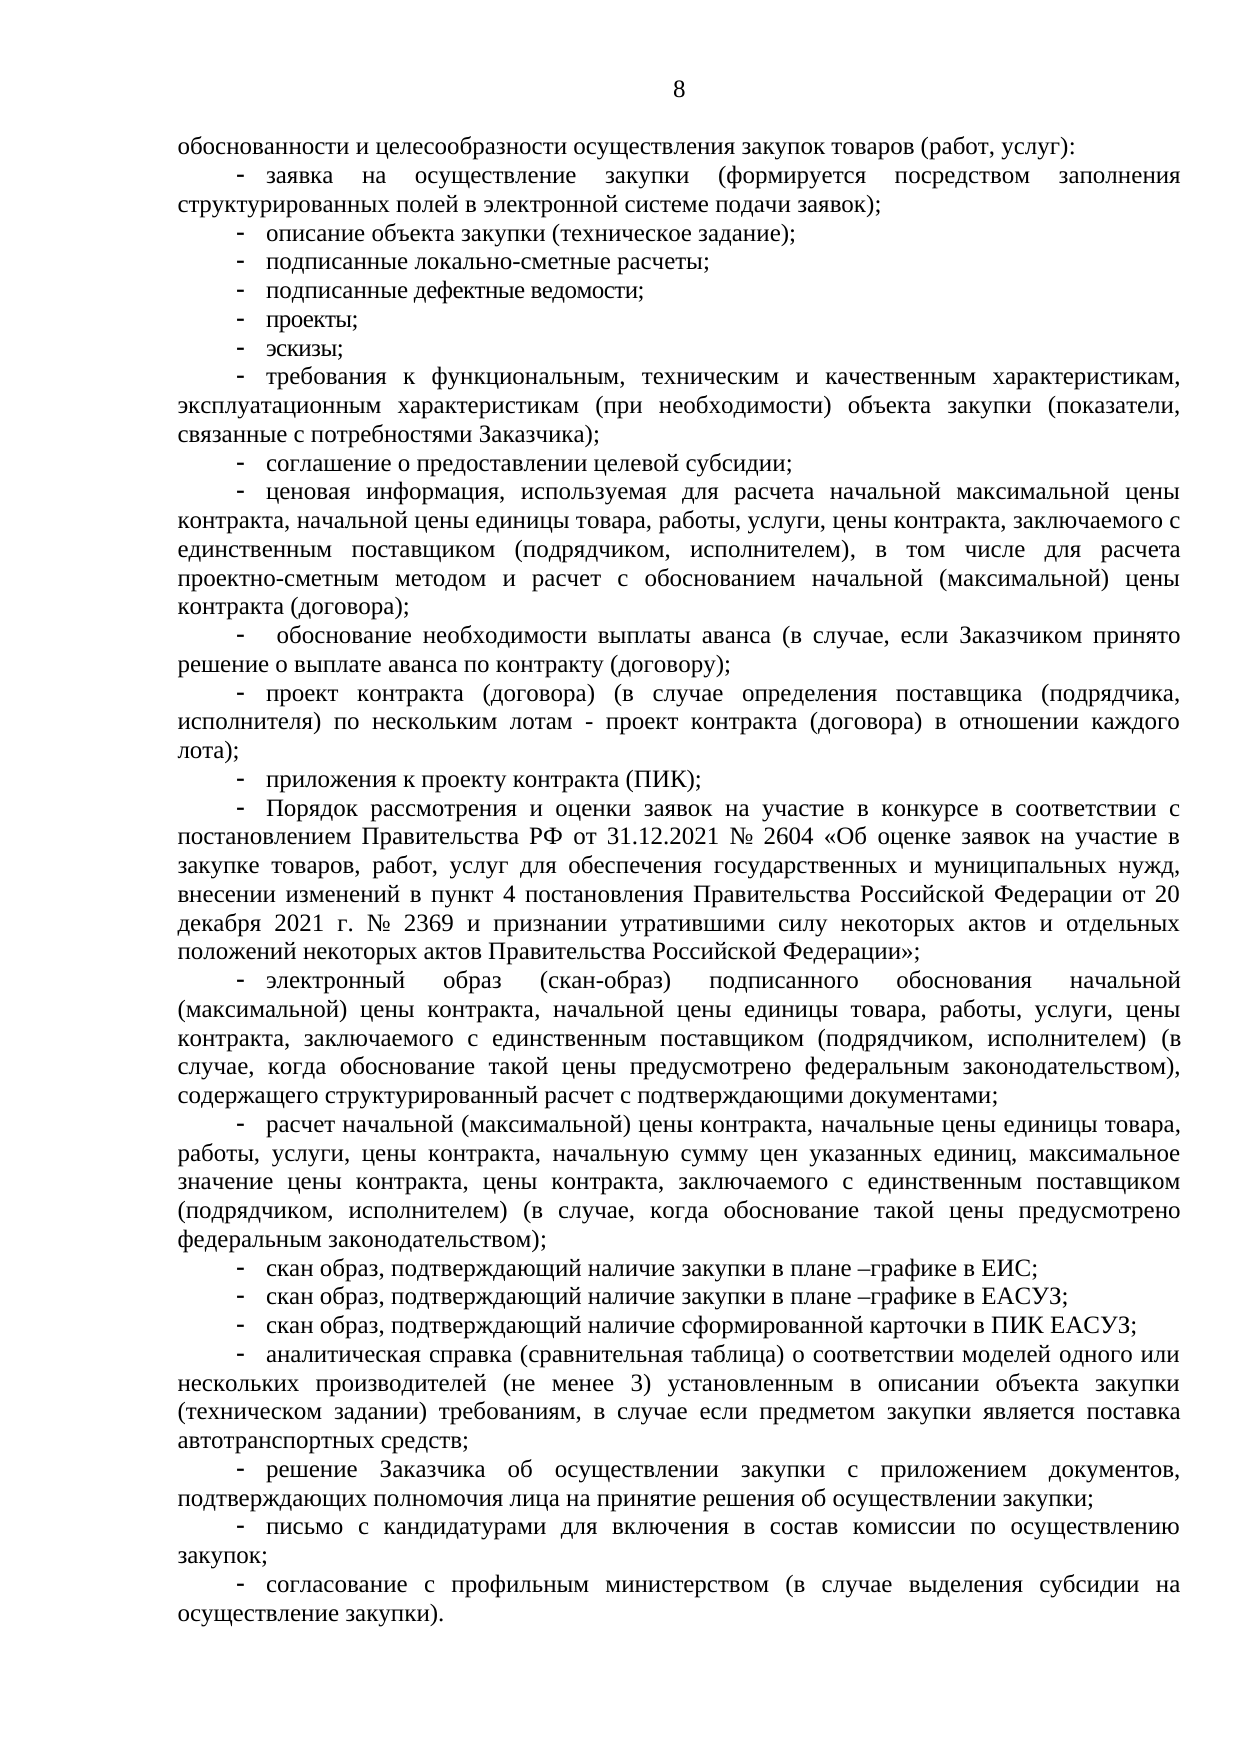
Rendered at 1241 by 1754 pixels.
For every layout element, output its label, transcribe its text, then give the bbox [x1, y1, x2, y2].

list проект контракта (договора) (в случае определения поставщика (подрядчика, исполнителя) по нескольким лотам - проект контракта (договора) в отношении каждого лота); [177, 678, 1181, 764]
list соглашение о предоставлении целевой субсидии; [177, 448, 1181, 476]
list скан образ, подтверждающий наличие закупки в плане –графике в ЕИС; [177, 1253, 1181, 1281]
list Порядок рассмотрения и оценки заявок на участие в конкурсе в соответствии с постановлением Правительства РФ от 31.12.2021 № 2604 «Об оценке заявок на участие в закупке товаров, работ, услуг для обеспечения государственных и муниципальных нужд, внесении изменений в пункт 4 постановления Правительства Российской Федерации от 20 декабря 2021 г. № 2369 и признании утратившими силу некоторых актов и отдельных положений некоторых актов Правительства Российской Федерации»; [177, 793, 1181, 965]
list скан образ, подтверждающий наличие сформированной карточки в ПИК ЕАСУЗ; [177, 1310, 1181, 1339]
list решение Заказчика об осуществлении закупки с приложением документов, подтверждающих полномочия лица на принятие решения об осуществлении закупки; [177, 1454, 1181, 1511]
list описание объекта закупки (техническое задание); [177, 218, 1181, 246]
list подписанные локально-сметные расчеты; [177, 246, 1181, 275]
list подписанные дефектные ведомости; [177, 275, 1181, 304]
list согласование с профильным министерством (в случае выделения субсидии на осуществление закупки). [177, 1569, 1181, 1626]
list приложения к проекту контракта (ПИК); [177, 764, 1181, 793]
list требования к функциональным, техническим и качественным характеристикам, эксплуатационным характеристикам (при необходимости) объекта закупки (показатели, связанные с потребностями Заказчика); [177, 361, 1181, 448]
list электронный образ (скан-образ) подписанного обоснования начальной (максимальной) цены контракта, начальной цены единицы товара, работы, услуги, цены контракта, заключаемого с единственным поставщиком (подрядчиком, исполнителем) (в случае, когда обоснование такой цены предусмотрено федеральным законодательством), содержащего структурированный расчет с подтверждающими документами; [177, 965, 1181, 1109]
list эскизы; [177, 333, 1181, 361]
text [177, 131, 1181, 160]
list заявка на осуществление закупки (формируется посредством заполнения структурированных полей в электронной системе подачи заявок); [177, 160, 1181, 218]
list проекты; [177, 304, 1181, 333]
list ценовая информация, используемая для расчета начальной максимальной цены контракта, начальной цены единицы товара, работы, услуги, цены контракта, заключаемого с единственным поставщиком (подрядчиком, исполнителем), в том числе для расчета проектно-сметным методом и расчет с обоснованием начальной (максимальной) цены контракта (договора); [177, 476, 1181, 620]
list аналитическая справка (сравнительная таблица) о соответствии моделей одного или нескольких производителей (не менее 3) установленным в описании объекта закупки (техническом задании) требованиям, в случае если предметом закупки является поставка автотранспортных средств; [177, 1339, 1181, 1454]
list расчет начальной (максимальной) цены контракта, начальные цены единицы товара, работы, услуги, цены контракта, начальную сумму цен указанных единиц, максимальное значение цены контракта, цены контракта, заключаемого с единственным поставщиком (подрядчиком, исполнителем) (в случае, когда обоснование такой цены предусмотрено федеральным законодательством); [177, 1109, 1181, 1253]
list обоснование необходимости выплаты аванса (в случае, если Заказчиком принято решение о выплате аванса по контракту (договору); [177, 620, 1181, 678]
list письмо с кандидатурами для включения в состав комиссии по осуществлению закупок; [177, 1511, 1181, 1569]
list скан образ, подтверждающий наличие закупки в плане –графике в ЕАСУЗ; [177, 1281, 1181, 1310]
